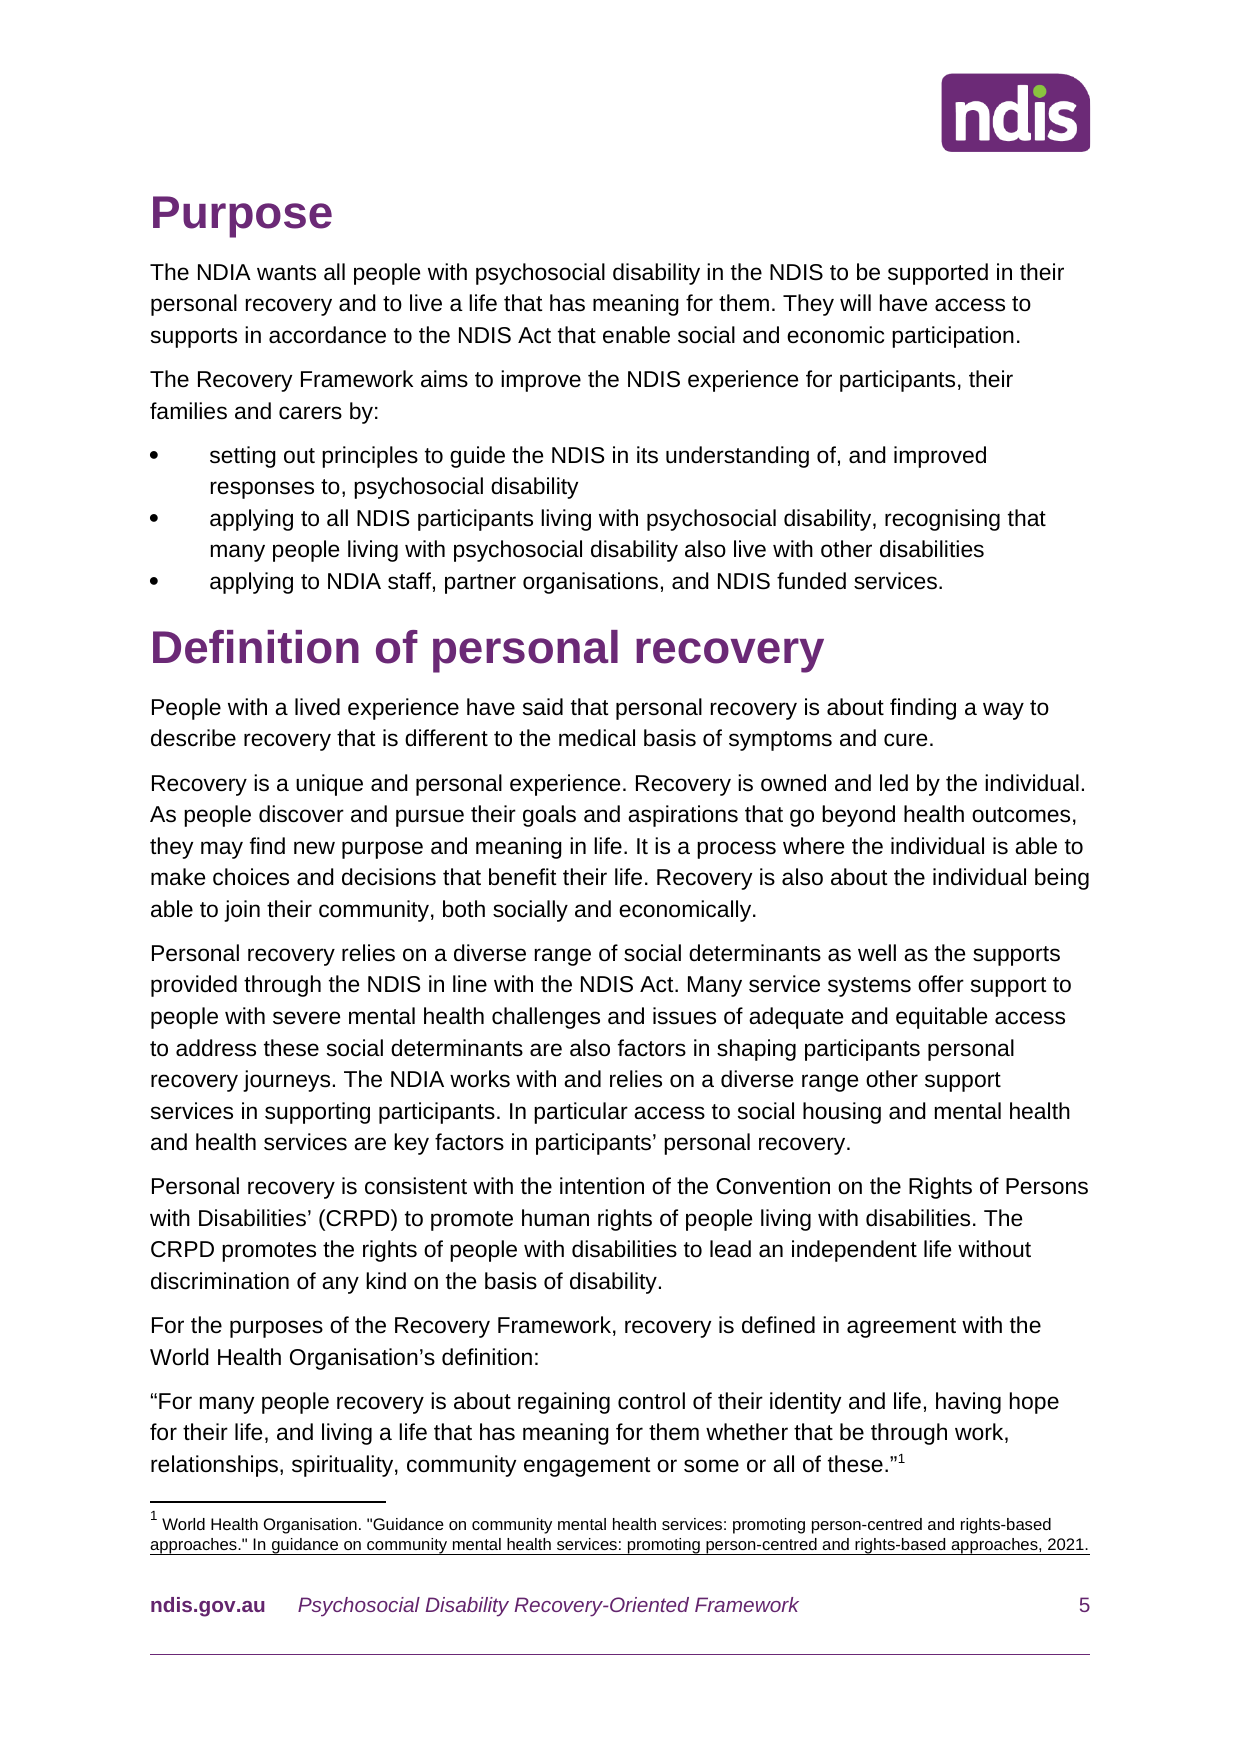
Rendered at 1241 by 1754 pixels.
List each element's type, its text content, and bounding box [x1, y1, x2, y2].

list applying to all NDIS participants living with psychosocial disability, recognising that many people living with psychosocial disability also live with other disabilities [150, 505, 1090, 563]
text The Recovery Framework aims to improve the NDIS experience for participants, their families and carers by: [150, 366, 1090, 424]
list setting out principles to guide the NDIS in its understanding of, and improved responses to, psychosocial disability [150, 442, 1090, 499]
text Personal recovery relies on a diverse range of social determinants as well as the supports provided through the NDIS in line with the NDIS Act. Many service systems offer support to people with severe mental health challenges and issues of adequate and equitable access to address these social determinants are also factors in shaping participants personal recovery journeys. The NDIA works with and relies on a diverse range other support services in supporting participants. In particular access to social housing and mental health and health services are key factors in participants’ personal recovery. [150, 940, 1090, 1156]
list applying to NDIA staff, partner organisations, and NDIS funded services. [150, 568, 1090, 594]
title Definition of personal recovery [150, 620, 1090, 673]
text The NDIA wants all people with psychosocial disability in the NDIS to be supported in their personal recovery and to live a life that has meaning for them. They will have access to supports in accordance to the NDIS Act that enable social and economic participation. [150, 259, 1090, 348]
text Personal recovery is consistent with the intention of the Convention on the Rights of Persons with Disabilities’ (CRPD) to promote human rights of people living with disabilities. The CRPD promotes the rights of people with disabilities to lead an independent life without discrimination of any kind on the basis of disability. [150, 1173, 1090, 1294]
title Purpose [150, 185, 1090, 238]
text For the purposes of the Recovery Framework, recovery is defined in agreement with the World Health Organisation’s definition: [150, 1312, 1090, 1370]
picture [941, 73, 1091, 152]
text People with a lived experience have said that personal recovery is about finding a way to describe recovery that is different to the medical basis of symptoms and cure. [150, 694, 1090, 752]
text Recovery is a unique and personal experience. Recovery is owned and led by the individual. As people discover and pursue their goals and aspirations that go beyond health outcomes, they may find new purpose and meaning in life. It is a process where the individual is able to make choices and decisions that benefit their life. Recovery is also about the individual being able to join their community, both socially and economically. [150, 769, 1090, 922]
text “For many people recovery is about regaining control of their identity and life, having hope for their life, and living a life that has meaning for them whether that be through work, relationships, spirituality, community engagement or some or all of these.” [150, 1388, 1090, 1477]
